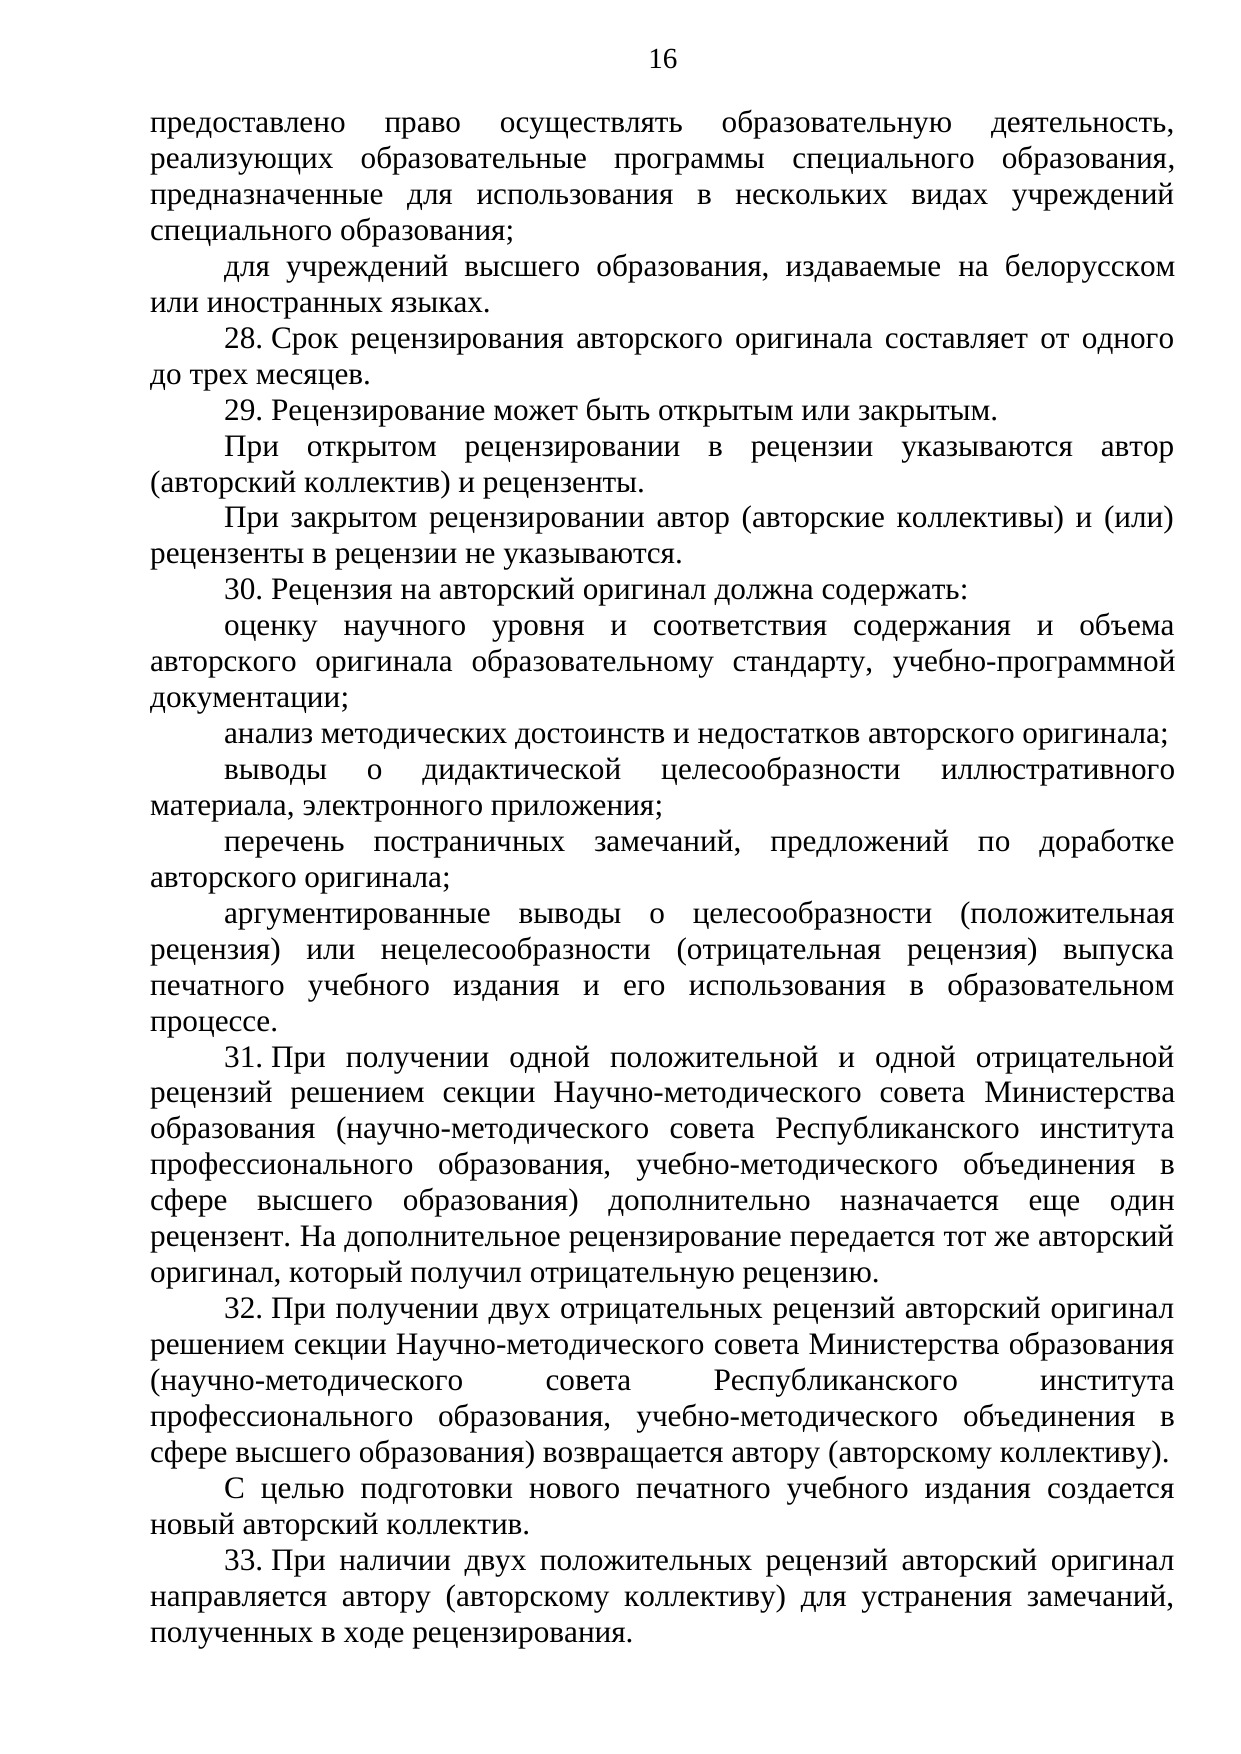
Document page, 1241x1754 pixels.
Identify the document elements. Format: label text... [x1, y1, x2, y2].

text 30. Рецензия на авторский оригинал должна содержать: [150, 571, 1175, 607]
text 29. Рецензирование может быть открытым или закрытым. [150, 391, 1175, 427]
text 28. Срок рецензирования авторского оригинала составляет от одного до трех месяцев. [150, 319, 1175, 391]
text При открытом рецензировании в рецензии указываются автор (авторский коллектив) и рецензенты. [150, 427, 1175, 499]
text С целью подготовки нового печатного учебного издания создается новый авторский коллектив. [150, 1469, 1175, 1541]
text 33. При наличии двух положительных рецензий авторский оригинал направляется автору (авторскому коллективу) для устранения замечаний, полученных в ходе рецензирования. [150, 1541, 1175, 1649]
text для учреждений высшего образования, издаваемые на белорусском или иностранных языках. [150, 247, 1175, 319]
text перечень постраничных замечаний, предложений по доработке авторского оригинала; [150, 822, 1175, 894]
text оценку научного уровня и соответствия содержания и объема авторского оригинала образовательному стандарту, учебно-программной документации; [150, 607, 1175, 714]
text аргументированные выводы о целесообразности (положительная рецензия) или нецелесообразности (отрицательная рецензия) выпуска печатного учебного издания и его использования в образовательном процессе. [150, 894, 1175, 1038]
text анализ методических достоинств и недостатков авторского оригинала; [150, 714, 1175, 750]
text 31. При получении одной положительной и одной отрицательной рецензий решением секции Научно-методического совета Министерства образования (научно-методического совета Республиканского института профессионального образования, учебно-методического объединения в сфере высшего образования) дополнительно назначается еще один рецензент. На дополнительное рецензирование передается тот же авторский оригинал, который получил отрицательную рецензию. [150, 1038, 1175, 1289]
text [150, 103, 1175, 247]
text 32. При получении двух отрицательных рецензий авторский оригинал решением секции Научно-методического совета Министерства образования (научно-методического совета Республиканского института профессионального образования, учебно-методического объединения в сфере высшего образования) возвращается автору (авторскому коллективу). [150, 1289, 1175, 1469]
text При закрытом рецензировании автор (авторские коллективы) и (или) рецензенты в рецензии не указываются. [150, 499, 1175, 571]
text выводы о дидактической целесообразности иллюстративного материала, электронного приложения; [150, 750, 1175, 822]
